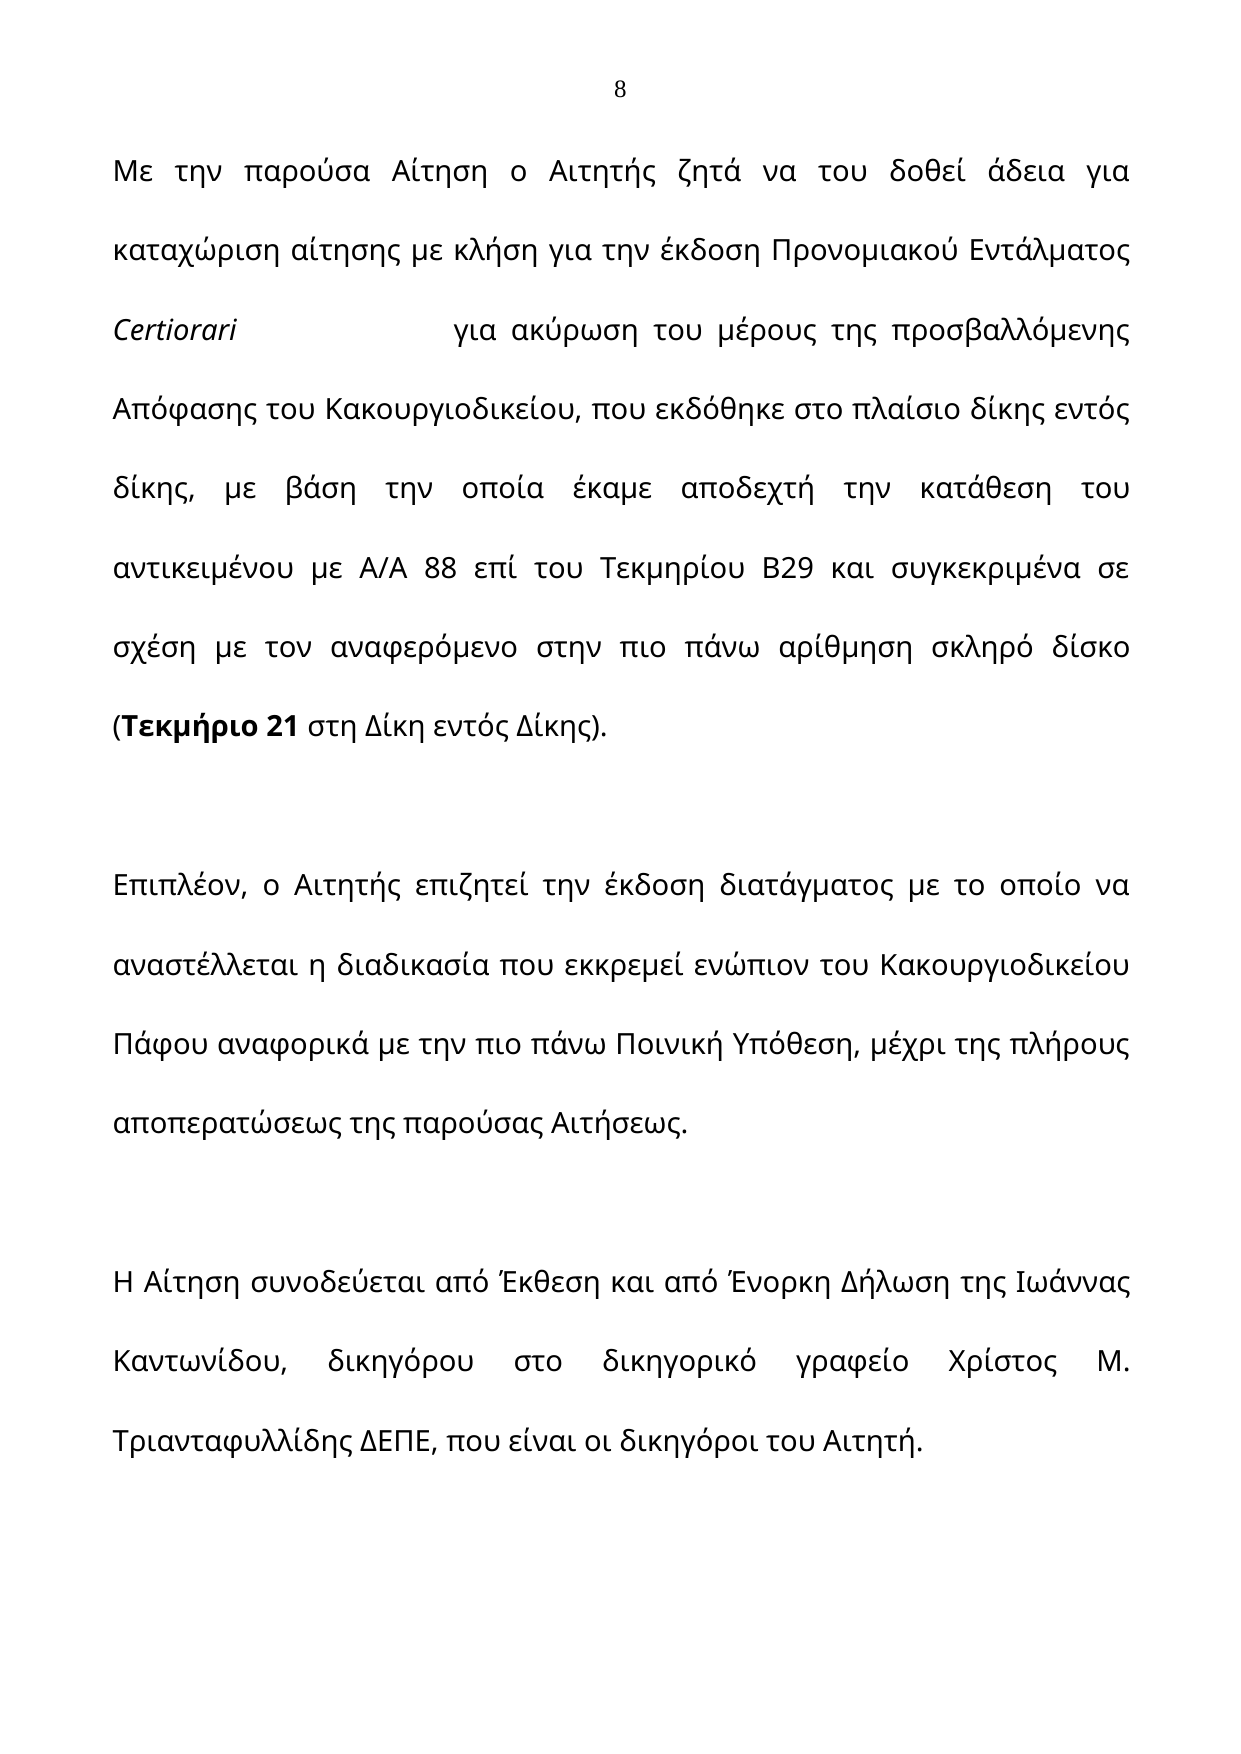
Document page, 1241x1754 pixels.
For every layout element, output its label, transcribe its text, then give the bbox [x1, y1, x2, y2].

text Με την παρούσα Αίτηση ο Αιτητής ζητά να του δοθεί άδεια για καταχώριση αίτησης με κλήση για την έκδοση Προνομιακού Εντάλματος Certiorari για ακύρωση του μέρους της προσβαλλόμενης Απόφασης του Κακουργιοδικείου, που εκδόθηκε στο πλαίσιο δίκης εντός δίκης, με βάση την οποία έκαμε αποδεχτή την κατάθεση του αντικειμένου με Α/Α 88 επί του Τεκμηρίου Β29 και συγκεκριμένα σε σχέση με τον αναφερόμενο στην πιο πάνω αρίθμηση σκληρό δίσκο (Τεκμήριο 21 στη Δίκη εντός Δίκης). [112, 150, 1131, 745]
text Επιπλέον, ο Αιτητής επιζητεί την έκδοση διατάγματος με το οποίο να αναστέλλεται η διαδικασία που εκκρεμεί ενώπιον του Κακουργιοδικείου Πάφου αναφορικά με την πιο πάνω Ποινική Υπόθεση, μέχρι της πλήρους αποπερατώσεως της παρούσας Αιτήσεως. [112, 864, 1131, 1142]
text Η Αίτηση συνοδεύεται από Έκθεση και από Ένορκη Δήλωση της Ιωάννας Καντωνίδου, δικηγόρου στο δικηγορικό γραφείο Χρίστος Μ. Τριανταφυλλίδης ΔΕΠΕ, που είναι οι δικηγόροι του Αιτητή. [112, 1261, 1131, 1460]
